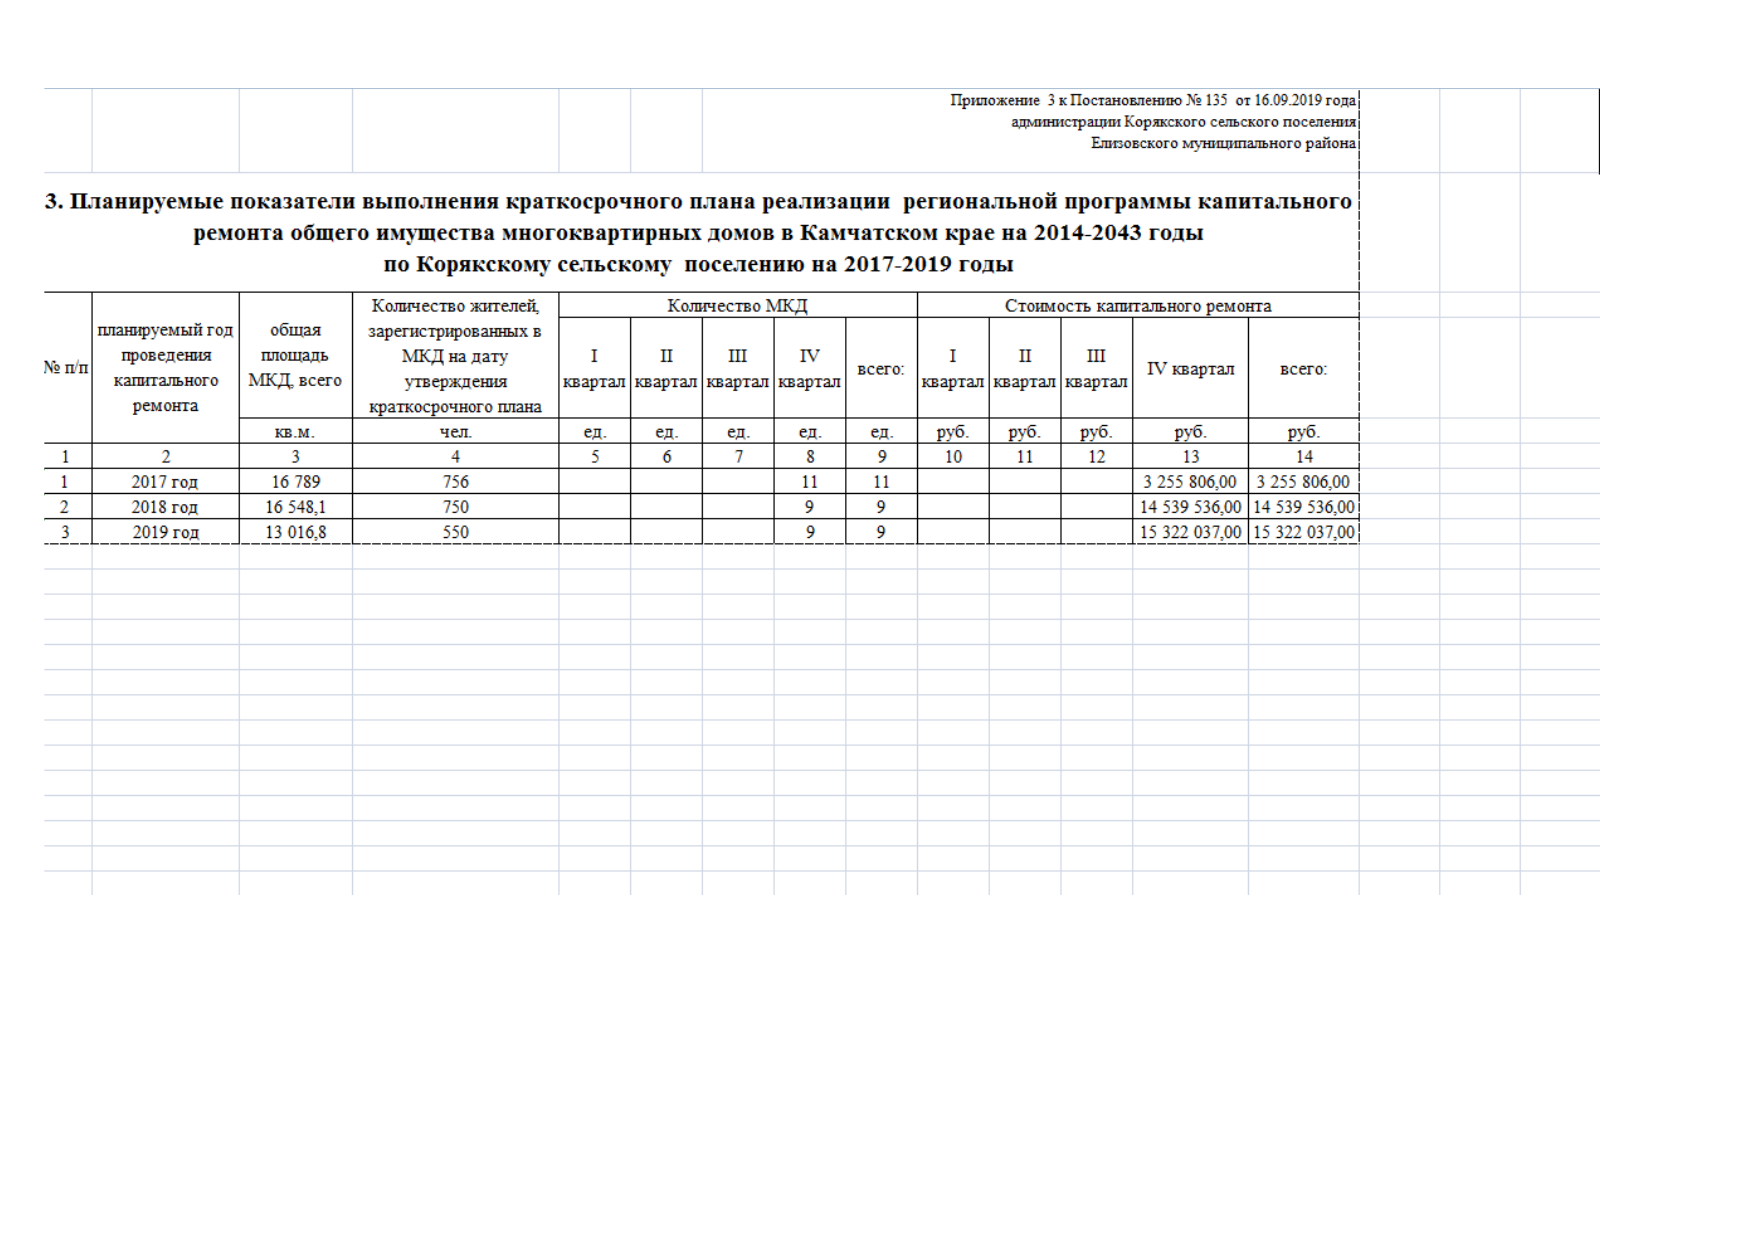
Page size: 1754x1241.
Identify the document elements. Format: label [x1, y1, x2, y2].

picture [44, 88, 1600, 895]
